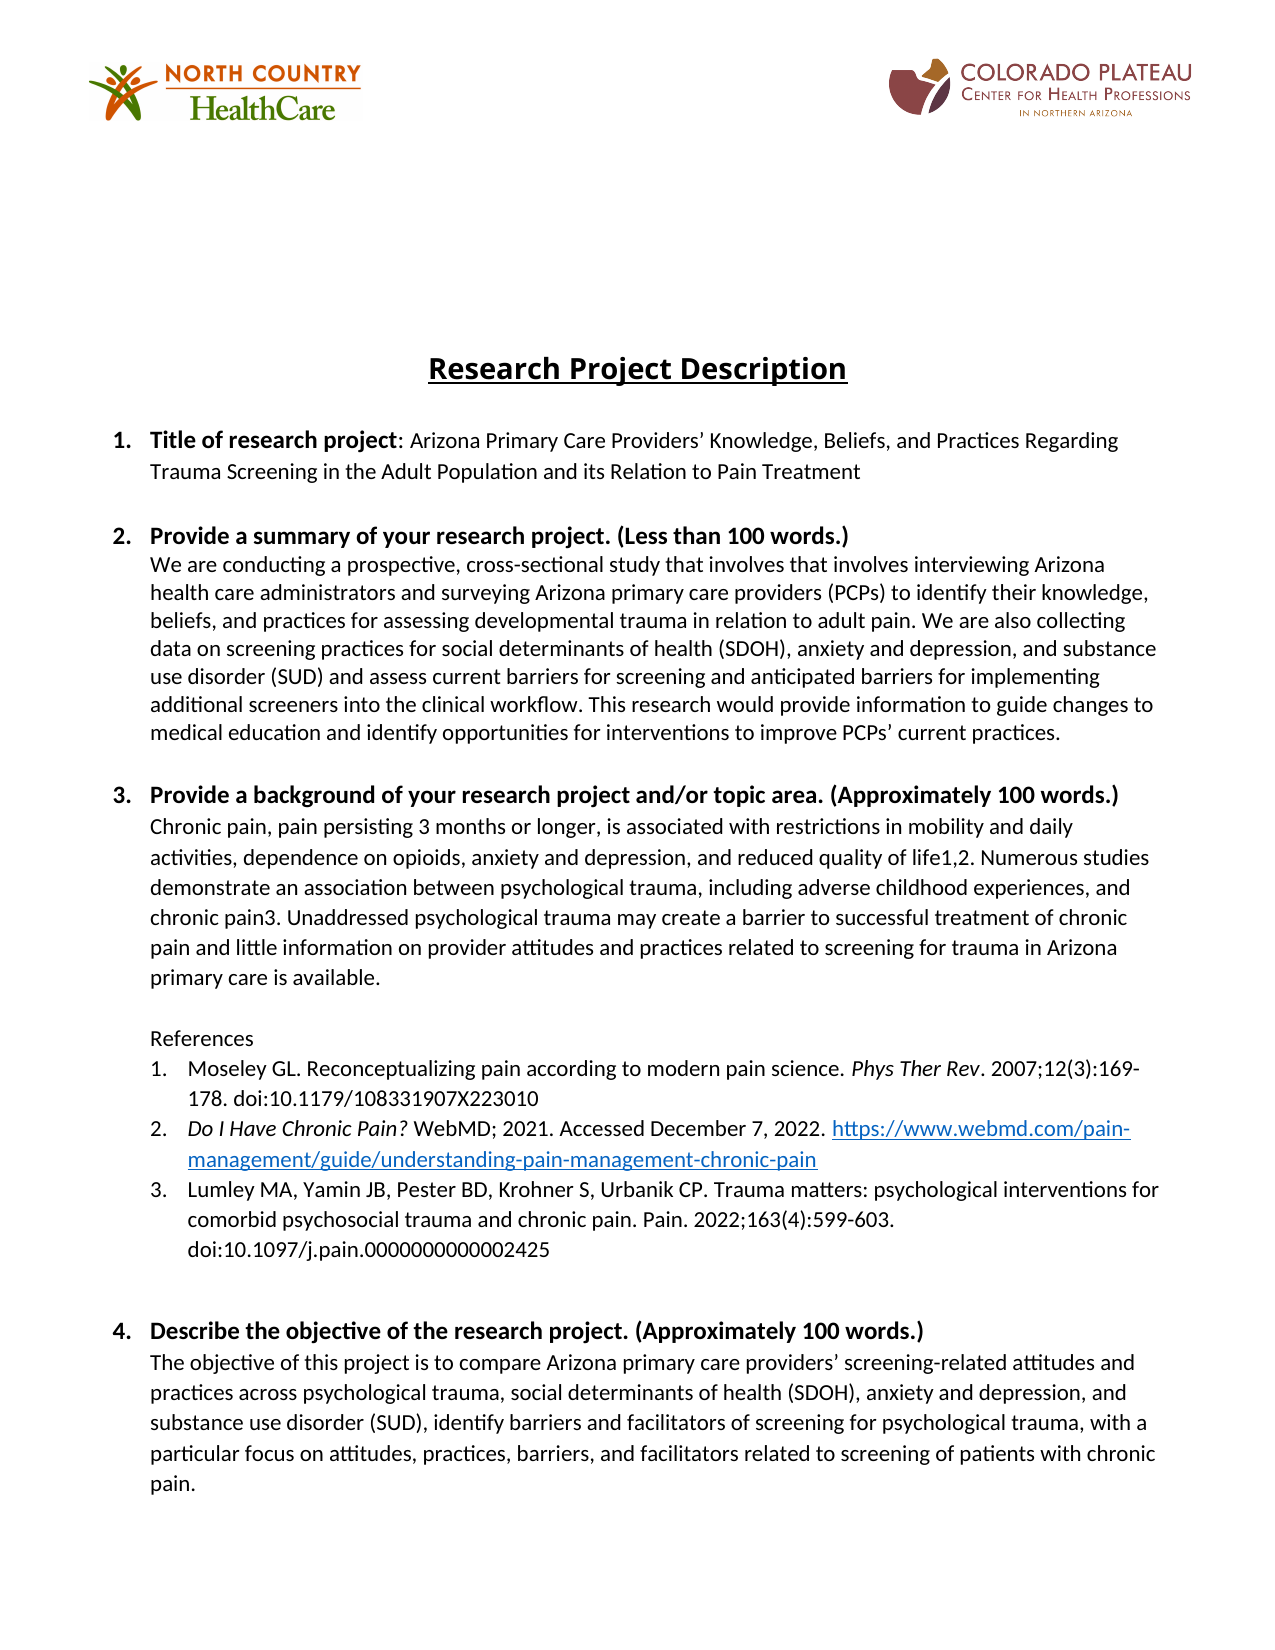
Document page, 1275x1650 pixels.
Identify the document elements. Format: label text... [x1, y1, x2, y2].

list Provide a background of your research project and/or topic area. (Approximately 100 words.) [112, 779, 1162, 810]
picture [88, 62, 364, 121]
list Title of research project: [112, 424, 1162, 485]
list Provide a summary of your research project. (Less than 100 words.) [112, 520, 1162, 550]
picture [876, 47, 1204, 128]
text Research Project Description [112, 348, 1162, 388]
list Describe the objective of the research project. (Approximately 100 words.) [112, 1315, 1162, 1346]
